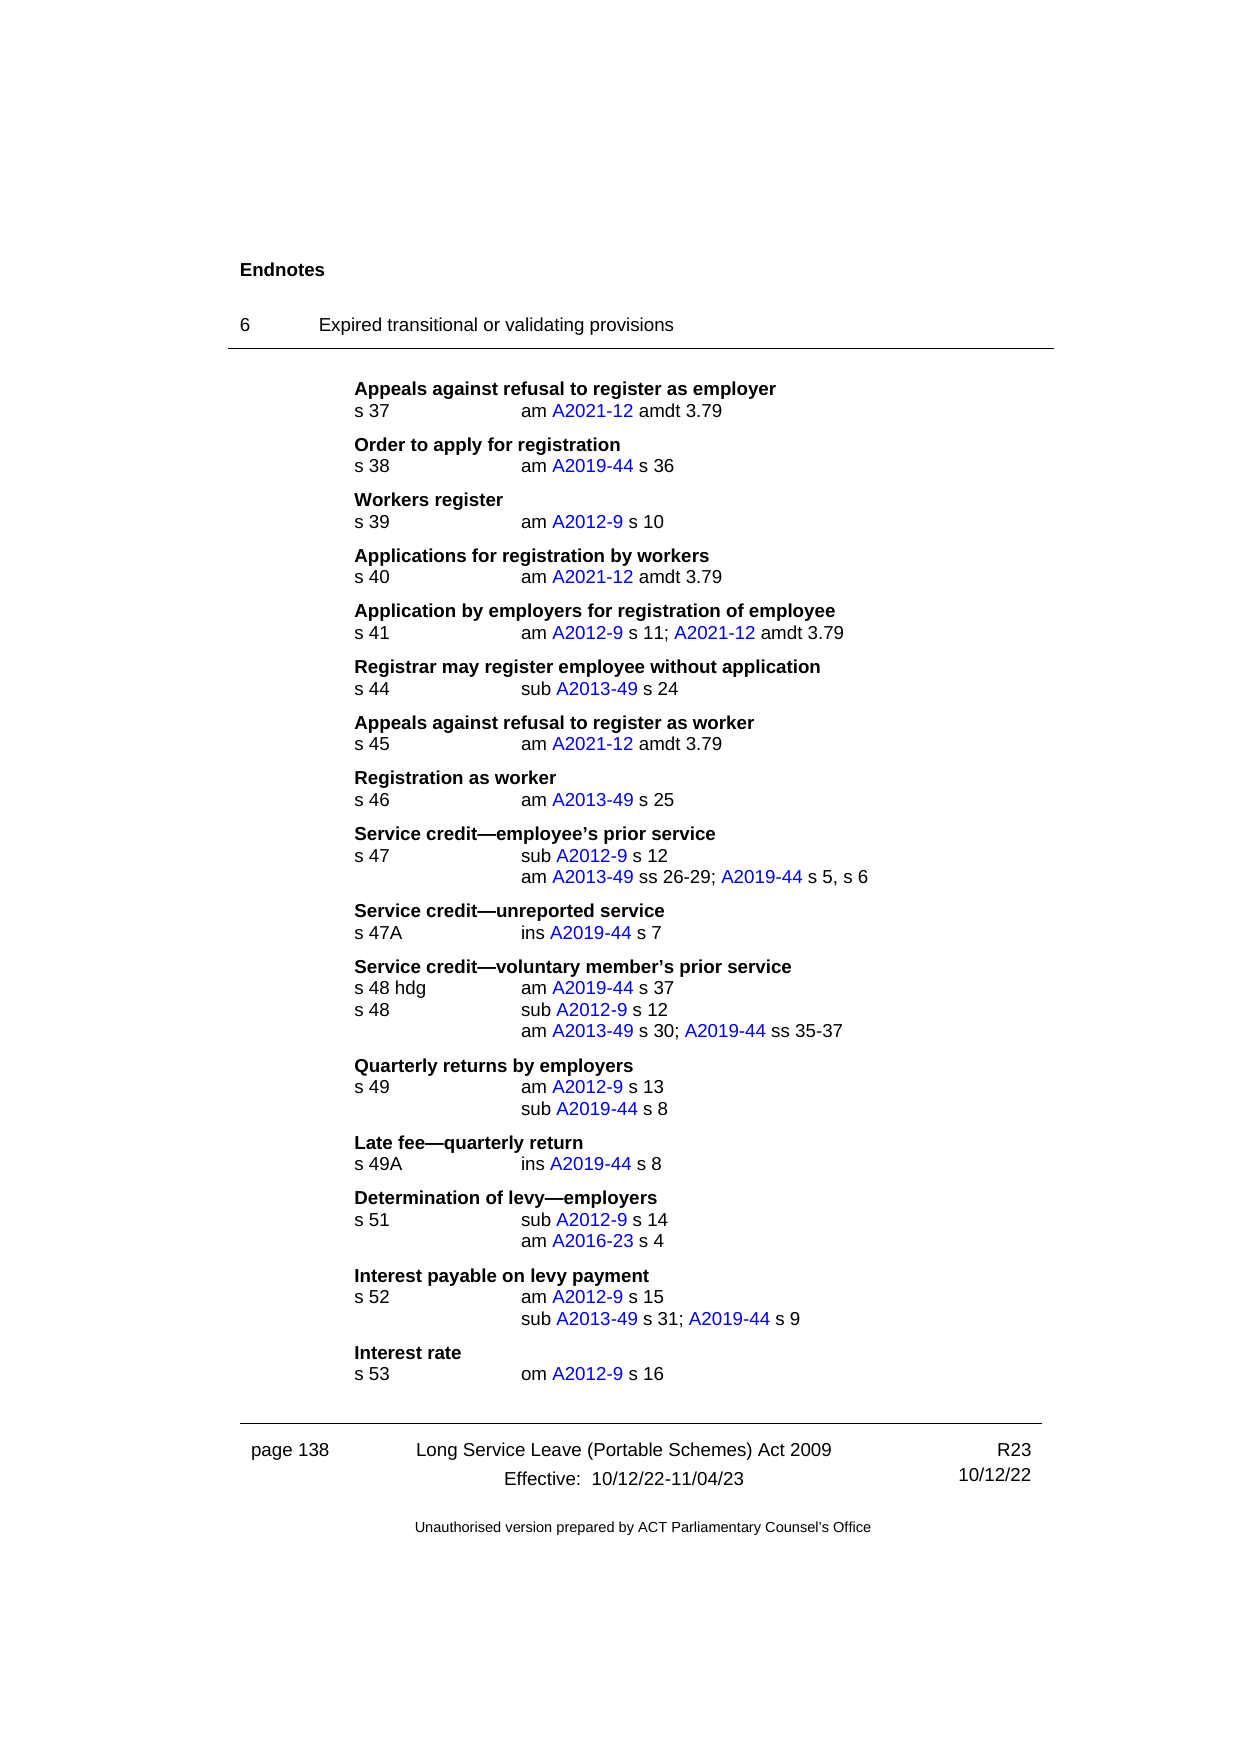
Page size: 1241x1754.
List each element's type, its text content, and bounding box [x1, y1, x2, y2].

text s 47 sub A2012-9 s 12 [354, 844, 1042, 866]
text s 51 sub A2012-9 s 14 [354, 1209, 1042, 1230]
text s 41 am A2012-9 s 11; A2021-12 amdt 3.79 [354, 622, 1042, 643]
text s 47A ins A2019-44 s 7 [354, 922, 1042, 943]
text am A2013-49 s 30; A2019-44 ss 35-37 [354, 1020, 1042, 1042]
text Late fee—quarterly return [354, 1132, 1042, 1153]
text Registrar may register employee without application [354, 656, 1042, 677]
text Appeals against refusal to register as worker [354, 712, 1042, 733]
text s 38 am A2019-44 s 36 [354, 455, 1042, 477]
text Registration as worker [354, 767, 1042, 789]
text s 52 am A2012-9 s 15 [354, 1286, 1042, 1307]
text sub A2013-49 s 31; A2019-44 s 9 [354, 1307, 1042, 1329]
text Interest rate [354, 1342, 1042, 1363]
text Service credit—unreported service [354, 900, 1042, 922]
text s 39 am A2012-9 s 10 [354, 511, 1042, 532]
text sub A2019-44 s 8 [354, 1097, 1042, 1119]
text s 48 sub A2012-9 s 12 [354, 999, 1042, 1020]
text am A2016-23 s 4 [354, 1230, 1042, 1252]
text s 46 am A2013-49 s 25 [354, 789, 1042, 810]
text Quarterly returns by employers [354, 1054, 1042, 1076]
text Order to apply for registration [354, 433, 1042, 455]
text s 53 om A2012-9 s 16 [354, 1363, 1042, 1385]
text Interest payable on levy payment [354, 1264, 1042, 1286]
text Determination of levy—employers [354, 1187, 1042, 1209]
text Workers register [354, 489, 1042, 511]
text Service credit—voluntary member’s prior service [354, 956, 1042, 977]
text Applications for registration by workers [354, 545, 1042, 566]
text s 48 hdg am A2019-44 s 37 [354, 977, 1042, 999]
text am A2013-49 ss 26-29; A2019-44 s 5, s 6 [354, 866, 1042, 887]
text Appeals against refusal to register as employer [354, 378, 1042, 399]
text Application by employers for registration of employee [354, 600, 1042, 622]
text Service credit—employee’s prior service [354, 823, 1042, 844]
text s 45 am A2021-12 amdt 3.79 [354, 733, 1042, 755]
text s 44 sub A2013-49 s 24 [354, 677, 1042, 699]
text s 49A ins A2019-44 s 8 [354, 1153, 1042, 1175]
text s 49 am A2012-9 s 13 [354, 1076, 1042, 1097]
text s 37 am A2021-12 amdt 3.79 [354, 399, 1042, 421]
text s 40 am A2021-12 amdt 3.79 [354, 566, 1042, 588]
